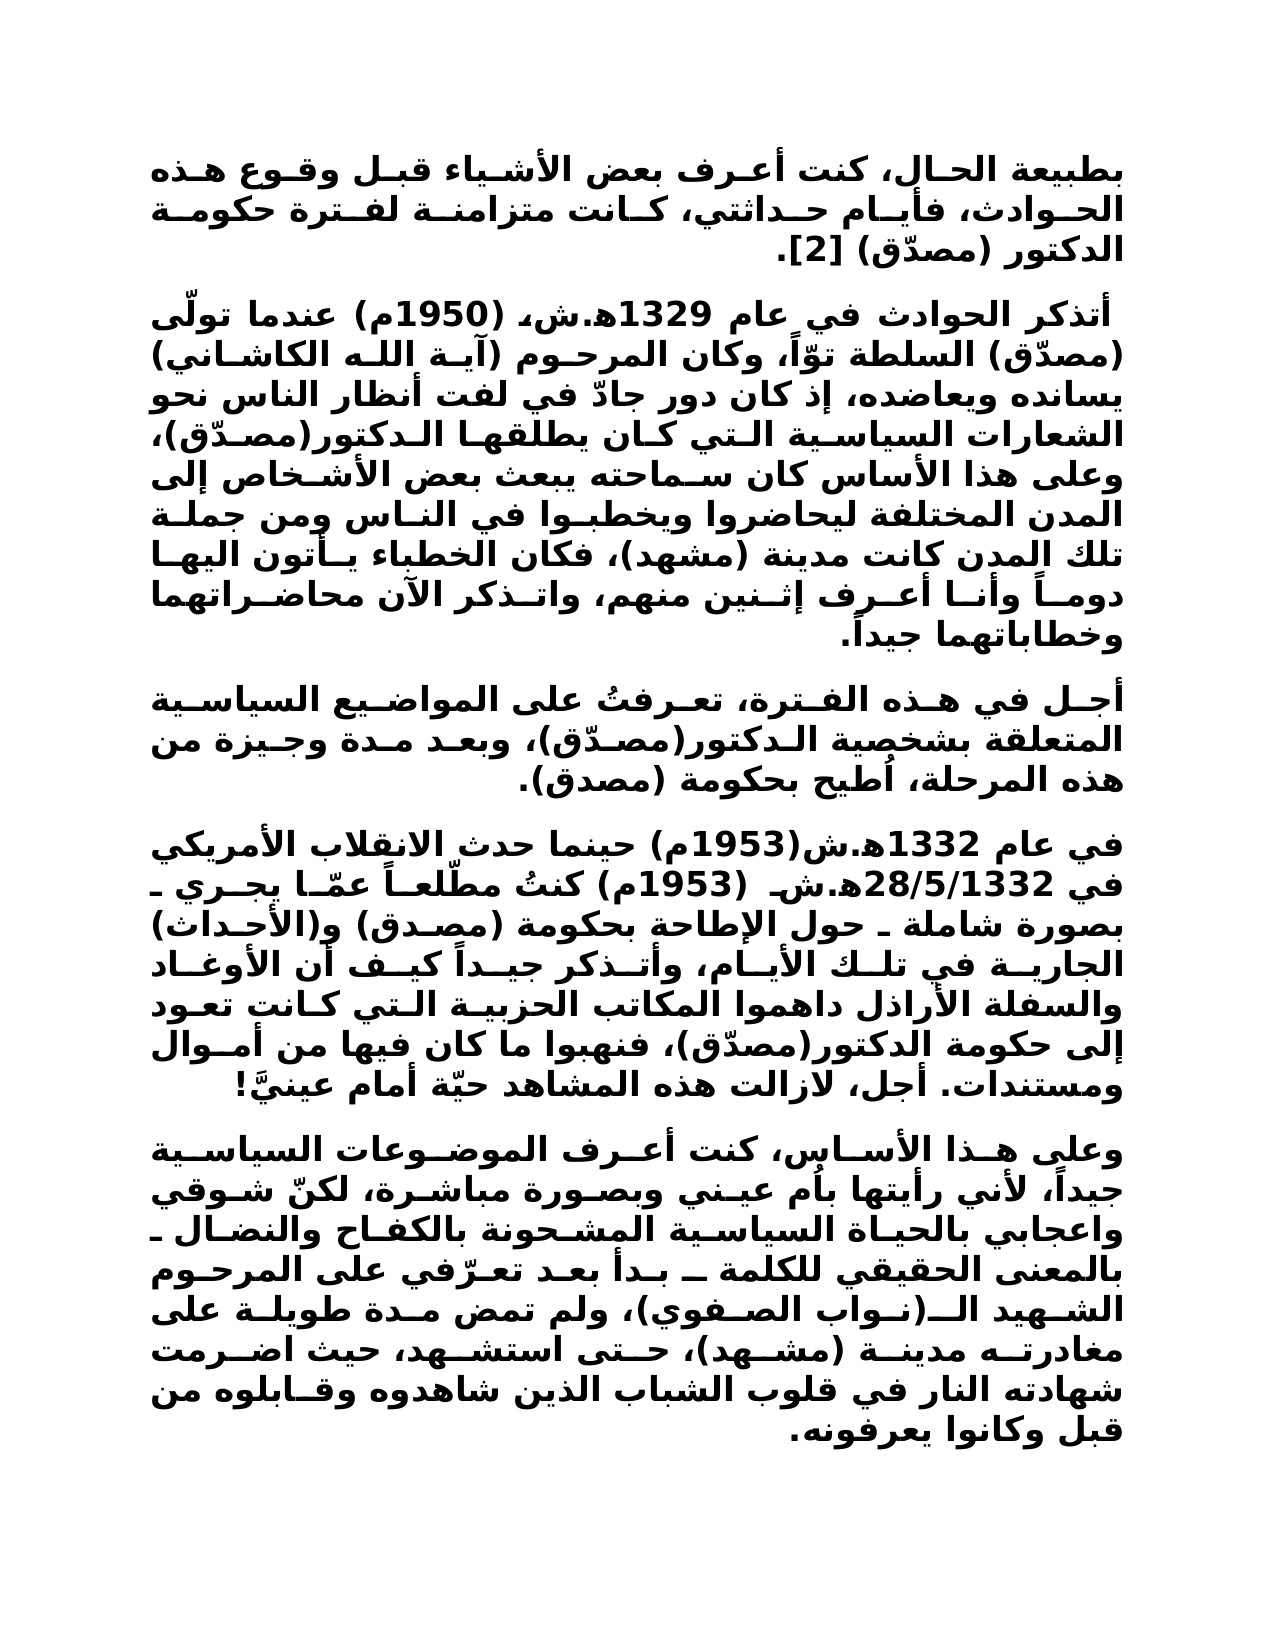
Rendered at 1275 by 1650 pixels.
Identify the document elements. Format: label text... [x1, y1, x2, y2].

text أجل في هذه الفترة، تعرفتُ على المواضيع السياسية المتعلقة بشخصية الدكتور(مصدّق)، وبعد مدة وجيزة من هذه المرحلة، اُطيح بحكومة (مصدق). [150, 680, 1125, 800]
text بطبيعة الحال، كنت أعرف بعض الأشياء قبل وقوع هذه الحوادث، فأيام حداثتي، كانت متزامنة لفترة حكومة الدكتور (مصدّق) [2]. [150, 150, 1125, 270]
text وعلى هذا الأساس، كنت أعرف الموضوعات السياسية جيداً، لأني رأيتها باُم عيني وبصورة مباشرة، لكنّ شوقي واعجابي بالحياة السياسية المشحونة بالكفاح والنضال ـ بالمعنى الحقيقي للكلمة ـ بدأ بعد تعرّفي على المرحوم الشهيد الـ(نواب الصفوي)، ولم تمض مدة طويلة على مغادرته مدينة (مشهد)، حتى استشهد، حيث اضرمت شهادته النار في قلوب الشباب الذين شاهدوه وقابلوه من قبل وكانوا يعرفونه. [150, 1130, 1125, 1450]
text أتذكر الحوادث في عام 1329ﻫ.ش، (1950م) عندما تولّى (مصدّق) السلطة توّاً، وكان المرحوم (آية الله الكاشاني) يسانده ويعاضده، إذ كان دور جادّ في لفت أنظار الناس نحو الشعارات السياسية التي كان يطلقها الدكتور(مصدّق)، وعلى هذا الأساس كان سماحته يبعث بعض الأشخاص إلى المدن المختلفة ليحاضروا ويخطبوا في الناس ومن جملة تلك المدن كانت مدينة (مشهد)، فكان الخطباء يأتون اليها دوماً وأنا أعرف إثنين منهم، واتذكر الآن محاضراتهما وخطاباتهما جيداً. [150, 295, 1125, 655]
text في عام 1332ﻫ.ش(1953م) حينما حدث الانقلاب الأمريكي في 28/5/1332ﻫ.ش (1953م) كنتُ مطّلعاً عمّا يجري ـ بصورة شاملة ـ حول الإطاحة بحكومة (مصدق) و(الأحداث) الجارية في تلك الأيام، وأتذكر جيداً كيف أن الأوغاد والسفلة الأراذل داهموا المكاتب الحزبية التي كانت تعود إلى حكومة الدكتور(مصدّق)، فنهبوا ما كان فيها من أموال ومستندات. أجل، لازالت هذه المشاهد حيّة أمام عينيَّ! [150, 825, 1125, 1105]
